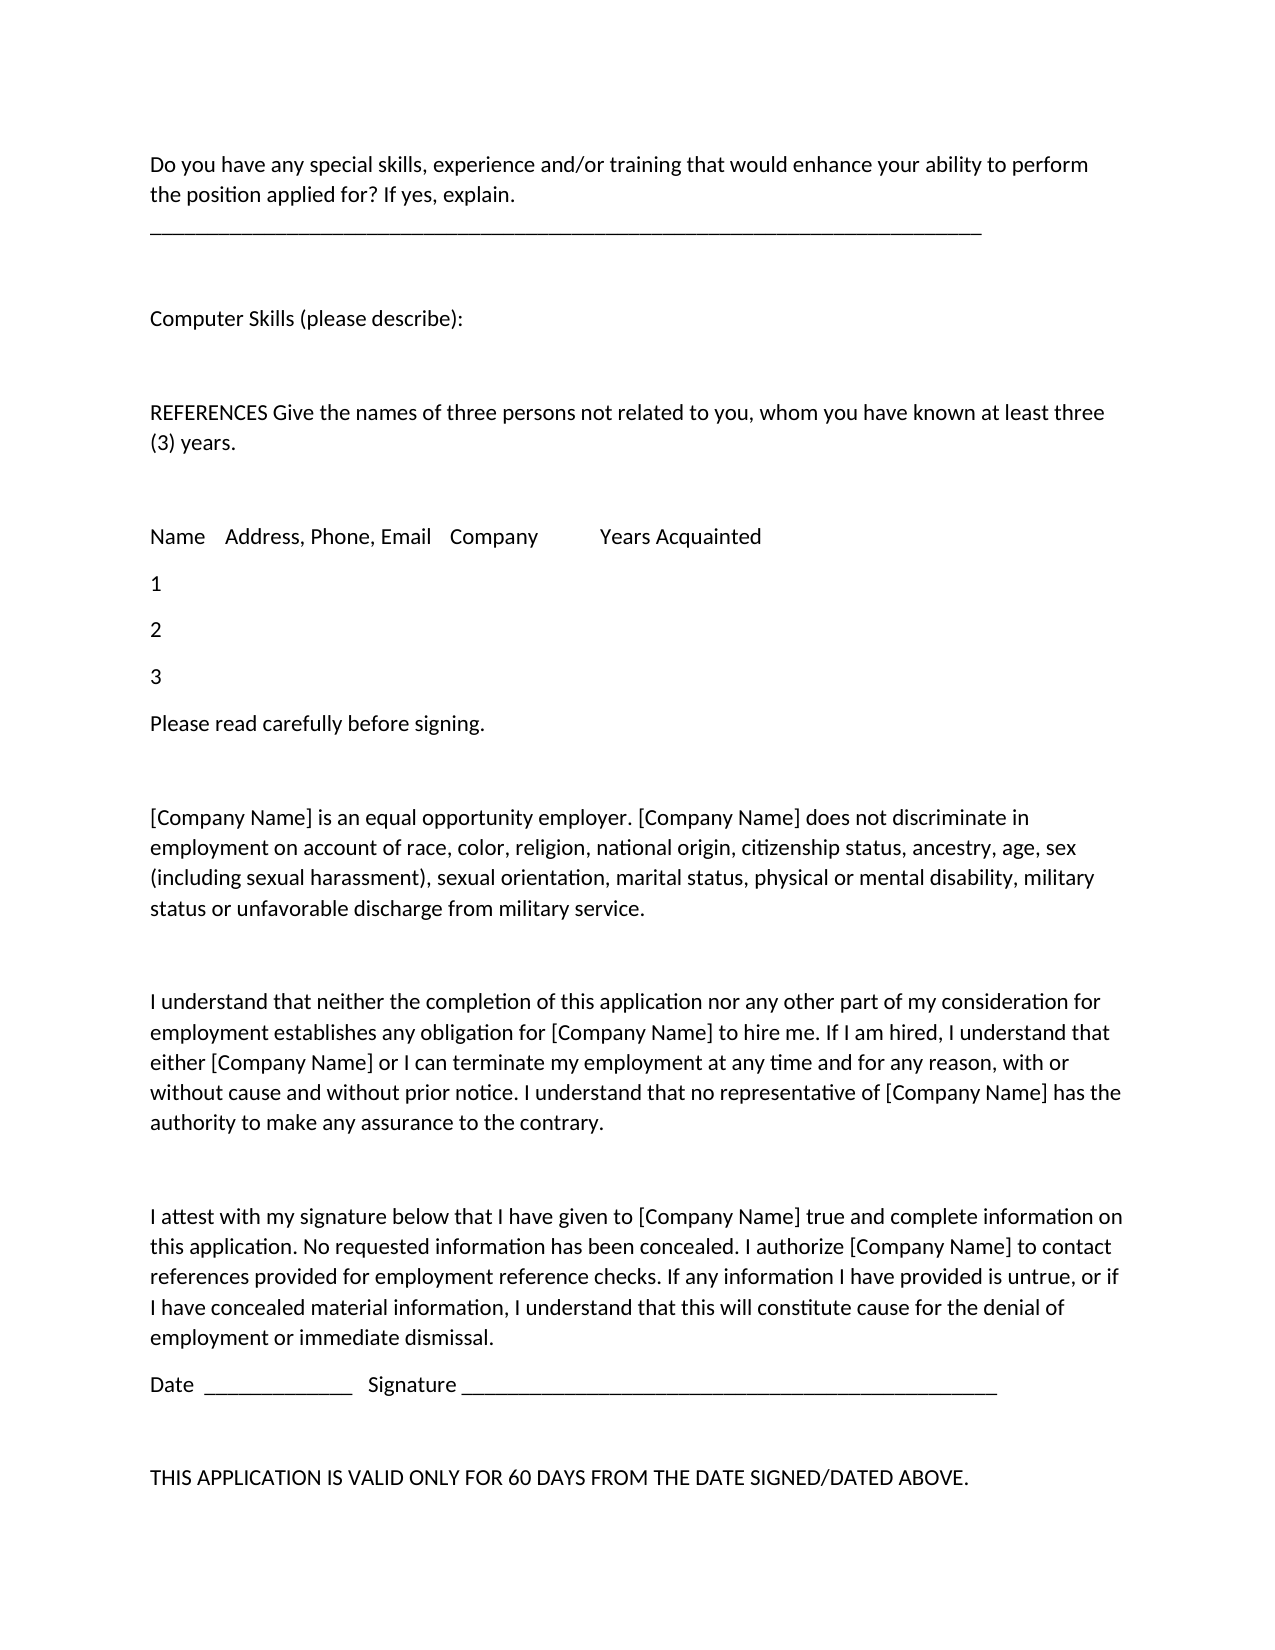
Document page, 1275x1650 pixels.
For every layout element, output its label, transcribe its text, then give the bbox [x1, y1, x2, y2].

text Name Address, Phone, Email Company Years Acquainted [150, 522, 1125, 550]
text THIS APPLICATION IS VALID ONLY FOR 60 DAYS FROM THE DATE SIGNED/DATED ABOVE. [150, 1463, 1125, 1492]
text 1 [150, 569, 1125, 597]
text [Company Name] is an equal opportunity employer. [Company Name] does not discriminate in employment on account of race, color, religion, national origin, citizenship status, ancestry, age, sex (including sexual harassment), sexual orientation, marital status, physical or mental disability, military status or unfavorable discharge from military service. [150, 803, 1125, 922]
text Date _____________ Signature _______________________________________________ [150, 1370, 1125, 1398]
text Please read carefully before signing. [150, 709, 1125, 737]
text I attest with my signature below that I have given to [Company Name] true and complete information on this application. No requested information has been concealed. I authorize [Company Name] to contact references provided for employment reference checks. If any information I have provided is untrue, or if I have concealed material information, I understand that this will constitute cause for the denial of employment or immediate dismissal. [150, 1202, 1125, 1351]
text I understand that neither the completion of this application nor any other part of my consideration for employment establishes any obligation for [Company Name] to hire me. If I am hired, I understand that either [Company Name] or I can terminate my employment at any time and for any reason, with or without cause and without prior notice. I understand that no representative of [Company Name] has the authority to make any assurance to the contrary. [150, 987, 1125, 1136]
text REFERENCES Give the names of three persons not related to you, whom you have known at least three (3) years. [150, 398, 1125, 456]
text 3 [150, 662, 1125, 691]
text Do you have any special skills, experience and/or training that would enhance your ability to perform the position applied for? If yes, explain. _________________________________________________________________________ [150, 150, 1125, 238]
text 2 [150, 616, 1125, 644]
text Computer Skills (please describe): [150, 304, 1125, 332]
